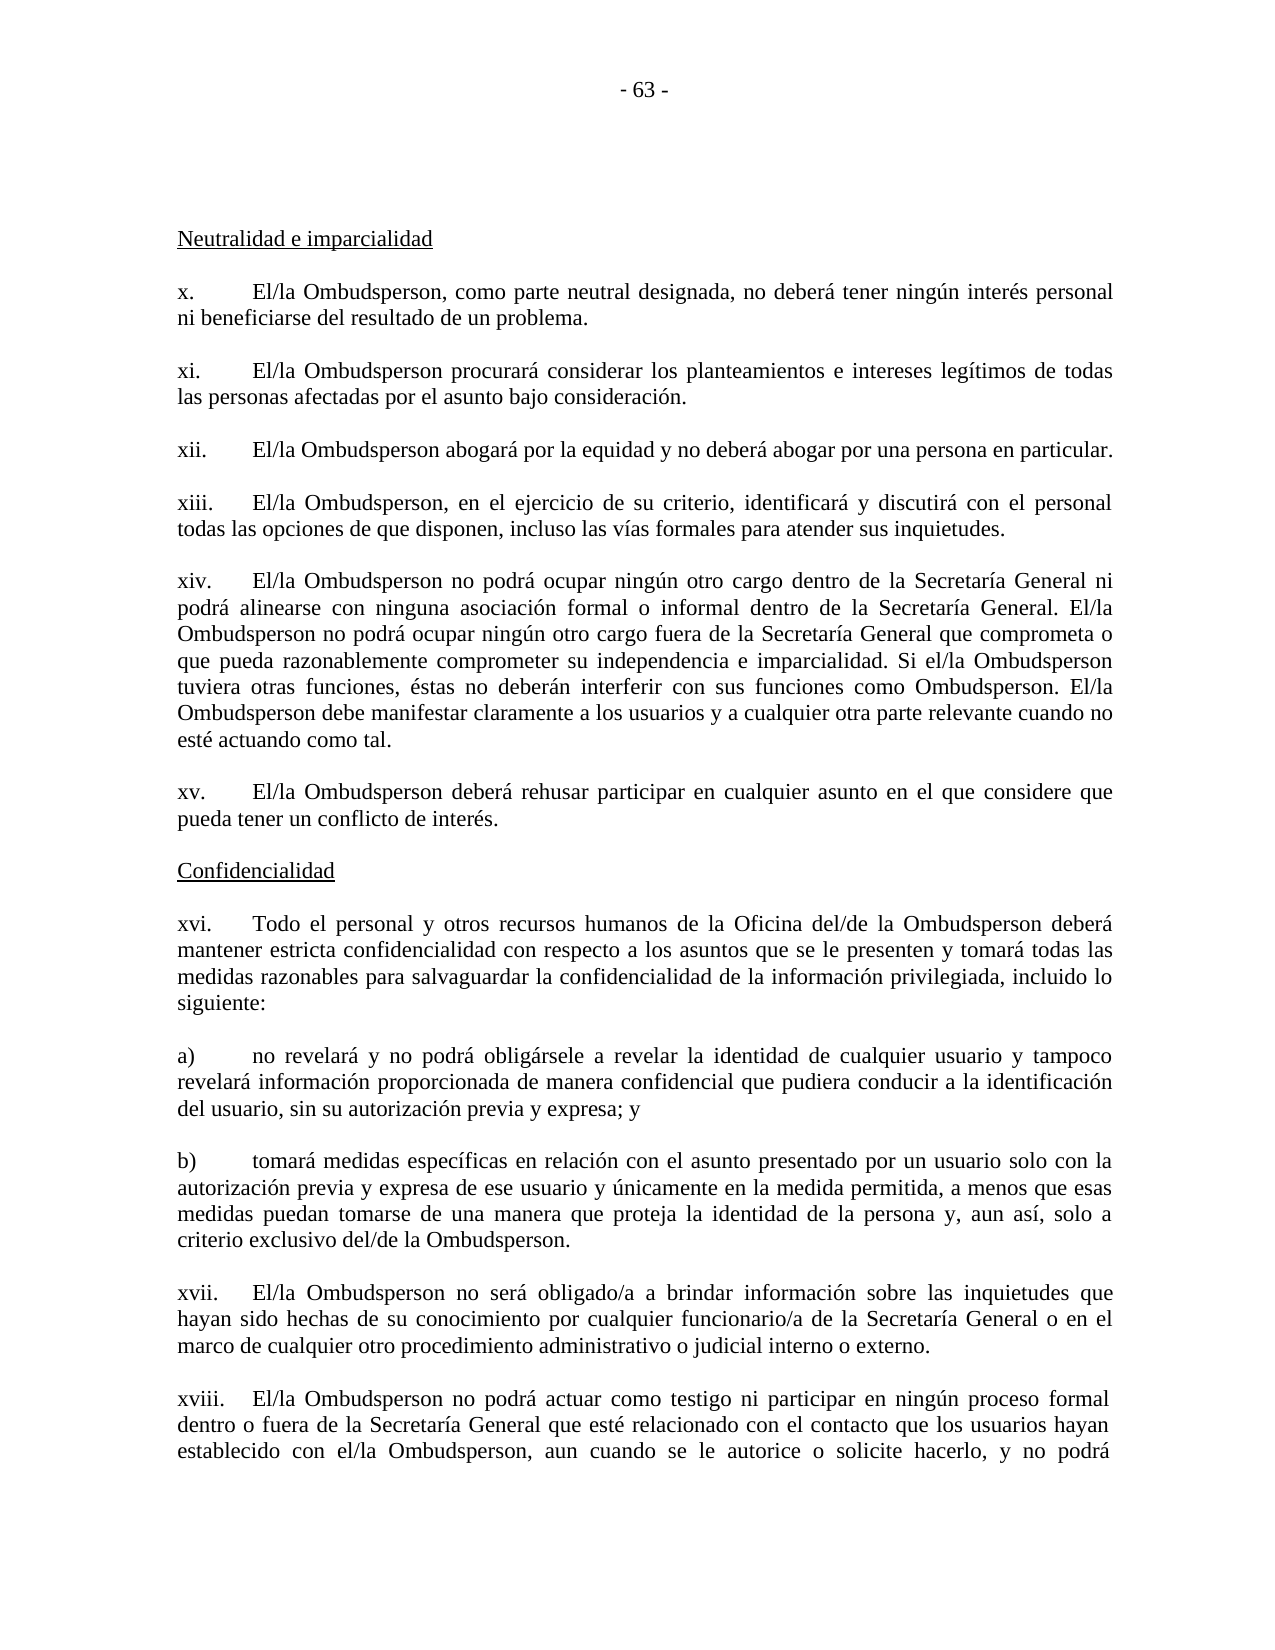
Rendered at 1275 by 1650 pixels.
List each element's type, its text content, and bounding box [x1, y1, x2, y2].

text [177, 1384, 1111, 1464]
text xiv. El/la Ombudsperson no podrá ocupar ningún otro cargo dentro de la Secretaría General ni podrá alinearse con ninguna asociación formal o informal dentro de la Secretaría General. El/la Ombudsperson no podrá ocupar ningún otro cargo fuera de la Secretaría General que comprometa o que pueda razonablemente comprometer su independencia e imparcialidad. Si el/la Ombudsperson tuviera otras funciones, éstas no deberán interferir con sus funciones como Ombudsperson. El/la Ombudsperson debe manifestar claramente a los usuarios y a cualquier otra parte relevante cuando no esté actuando como tal. [177, 568, 1114, 752]
text xii. El/la Ombudsperson abogará por la equidad y no deberá abogar por una persona en particular. [177, 436, 1114, 462]
text Neutralidad e imparcialidad [177, 225, 1114, 251]
text Confidencialidad [177, 857, 1114, 884]
text xvi. Todo el personal y otros recursos humanos de la Oficina del/de la Ombudsperson deberá mantener estricta confidencialidad con respecto a los asuntos que se le presenten y tomará todas las medidas razonables para salvaguardar la confidencialidad de la información privilegiada, incluido lo siguiente: [177, 910, 1114, 1016]
text b) tomará medidas específicas en relación con el asunto presentado por un usuario solo con la autorización previa y expresa de ese usuario y únicamente en la medida permitida, a menos que esas medidas puedan tomarse de una manera que proteja la identidad de la persona y, aun así, solo a criterio exclusivo del/de la Ombudsperson. [177, 1147, 1114, 1253]
text x. El/la Ombudsperson, como parte neutral designada, no deberá tener ningún interés personal ni beneficiarse del resultado de un problema. [177, 278, 1114, 330]
text a) no revelará y no podrá obligársele a revelar la identidad de cualquier usuario y tampoco revelará información proporcionada de manera confidencial que pudiera conducir a la identificación del usuario, sin su autorización previa y expresa; y [177, 1042, 1114, 1121]
text xvii. El/la Ombudsperson no será obligado/a a brindar información sobre las inquietudes que hayan sido hechas de su conocimiento por cualquier funcionario/a de la Secretaría General o en el marco de cualquier otro procedimiento administrativo o judicial interno o externo. [177, 1279, 1114, 1358]
text xv. El/la Ombudsperson deberá rehusar participar en cualquier asunto en el que considere que pueda tener un conflicto de interés. [177, 778, 1114, 831]
text xiii. El/la Ombudsperson, en el ejercicio de su criterio, identificará y discutirá con el personal todas las opciones de que disponen, incluso las vías formales para atender sus inquietudes. [177, 488, 1114, 541]
text xi. El/la Ombudsperson procurará considerar los planteamientos e intereses legítimos de todas las personas afectadas por el asunto bajo consideración. [177, 357, 1114, 409]
